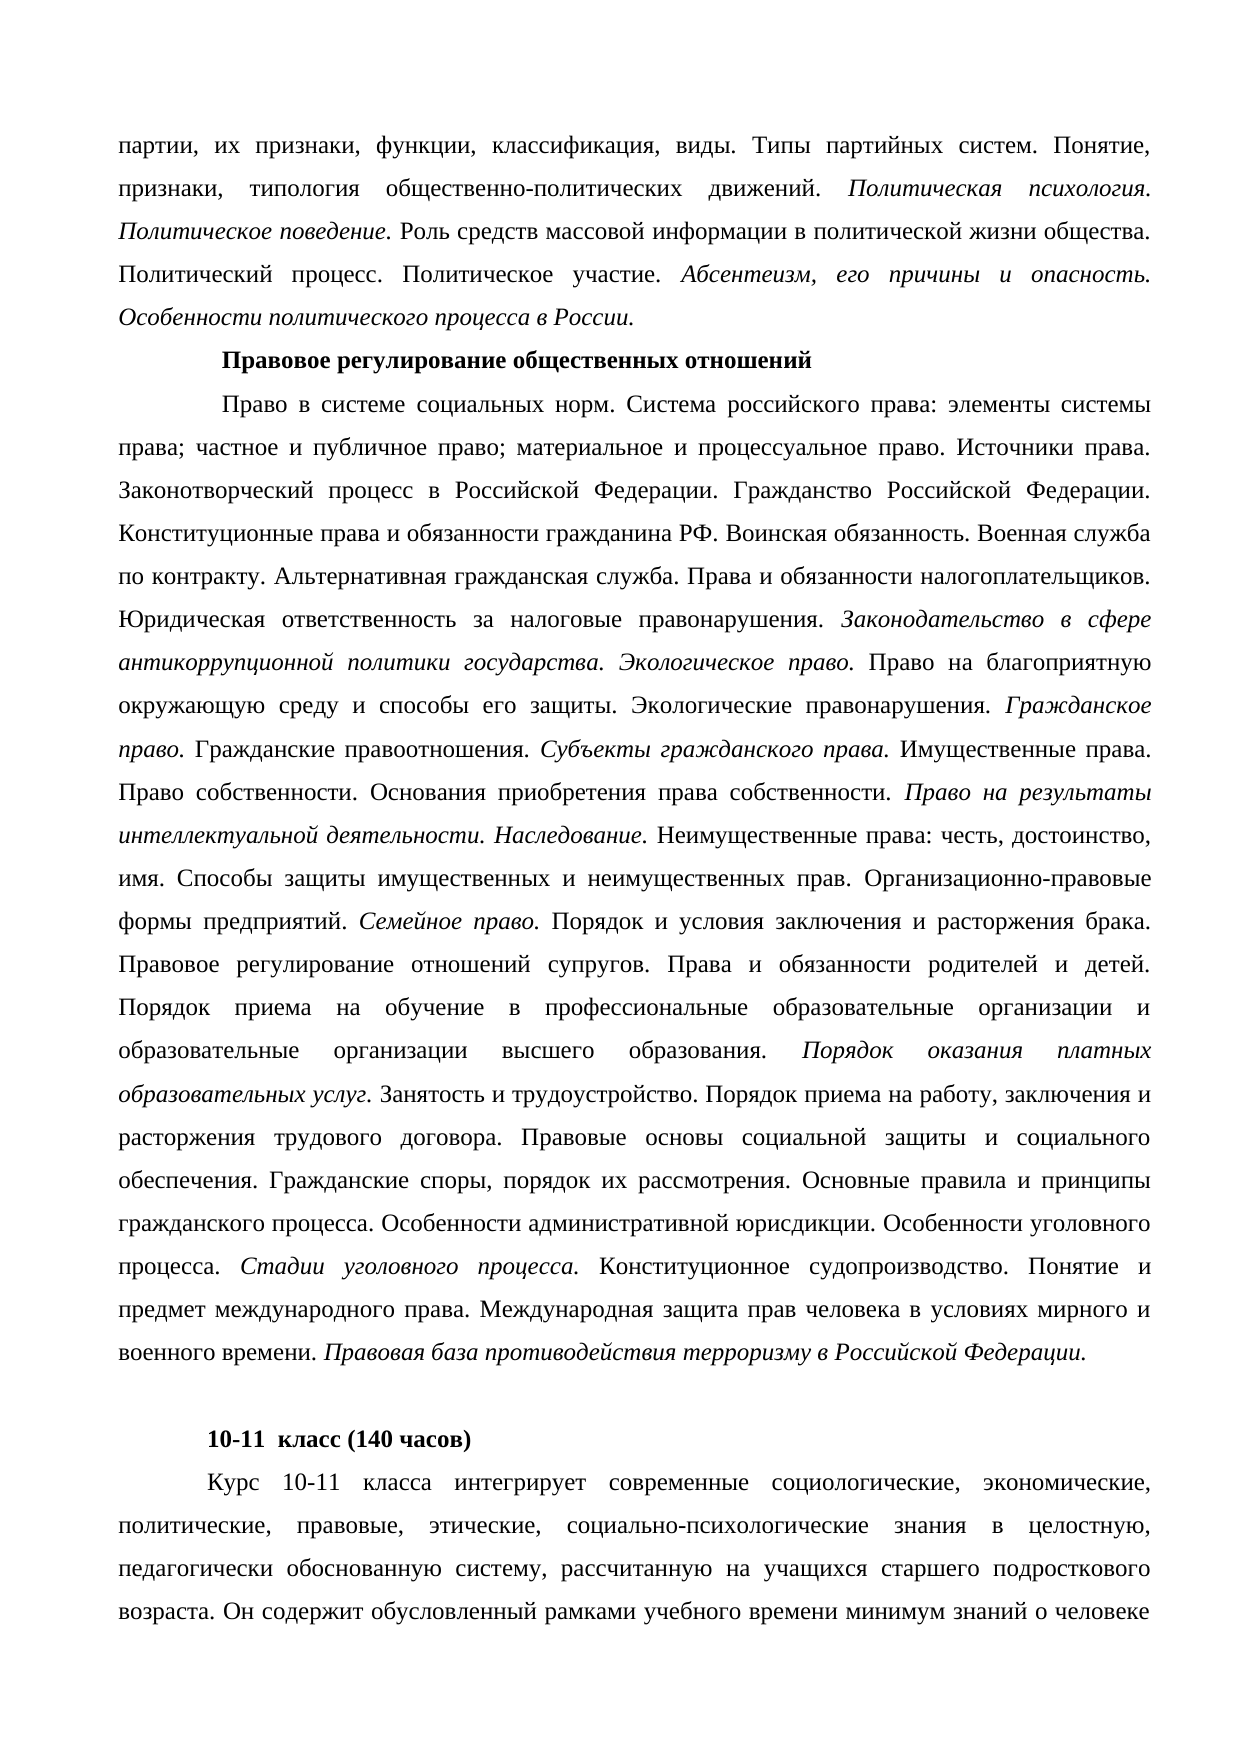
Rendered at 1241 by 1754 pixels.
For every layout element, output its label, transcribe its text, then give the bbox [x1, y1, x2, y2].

text Право в системе социальных норм. Система российского права: элементы системы права; частное и публичное право; материальное и процессуальное право. Источники права. Законотворческий процесс в Российской Федерации. Гражданство Российской Федерации. Конституционные права и обязанности гражданина РФ. Воинская обязанность. Военная служба по контракту. Альтернативная гражданская служба. Права и обязанности налогоплательщиков. Юридическая ответственность за налоговые правонарушения. Законодательство в сфере антикоррупционной политики государства. Экологическое право. Право на благоприятную окружающую среду и способы его защиты. Экологические правонарушения. Гражданское право. Гражданские правоотношения. Субъекты гражданского права. Имущественные права. Право собственности. Основания приобретения права собственности. Право на результаты интеллектуальной деятельности. Наследование. Неимущественные права: честь, достоинство, имя. Способы защиты имущественных и неимущественных прав. Организационно-правовые формы предприятий. Семейное право. Порядок и условия заключения и расторжения брака. Правовое регулирование отношений супругов. Права и обязанности родителей и детей. Порядок приема на обучение в профессиональные образовательные организации и образовательные организации высшего образования. Порядок оказания платных образовательных услуг. Занятость и трудоустройство. Порядок приема на работу, заключения и расторжения трудового договора. Правовые основы социальной защиты и социального обеспечения. Гражданские споры, порядок их рассмотрения. Основные правила и принципы гражданского процесса. Особенности административной юрисдикции. Особенности уголовного процесса. Стадии уголовного процесса. Конституционное судопроизводство. Понятие и предмет международного права. Международная защита прав человека в условиях мирного и военного времени. Правовая база противодействия терроризму в Российской Федерации. [118, 389, 1152, 1366]
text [118, 1467, 1152, 1625]
text Правовое регулирование общественных отношений [118, 346, 1152, 374]
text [118, 130, 1152, 331]
text 10-11 класс (140 часов) [118, 1424, 1152, 1452]
